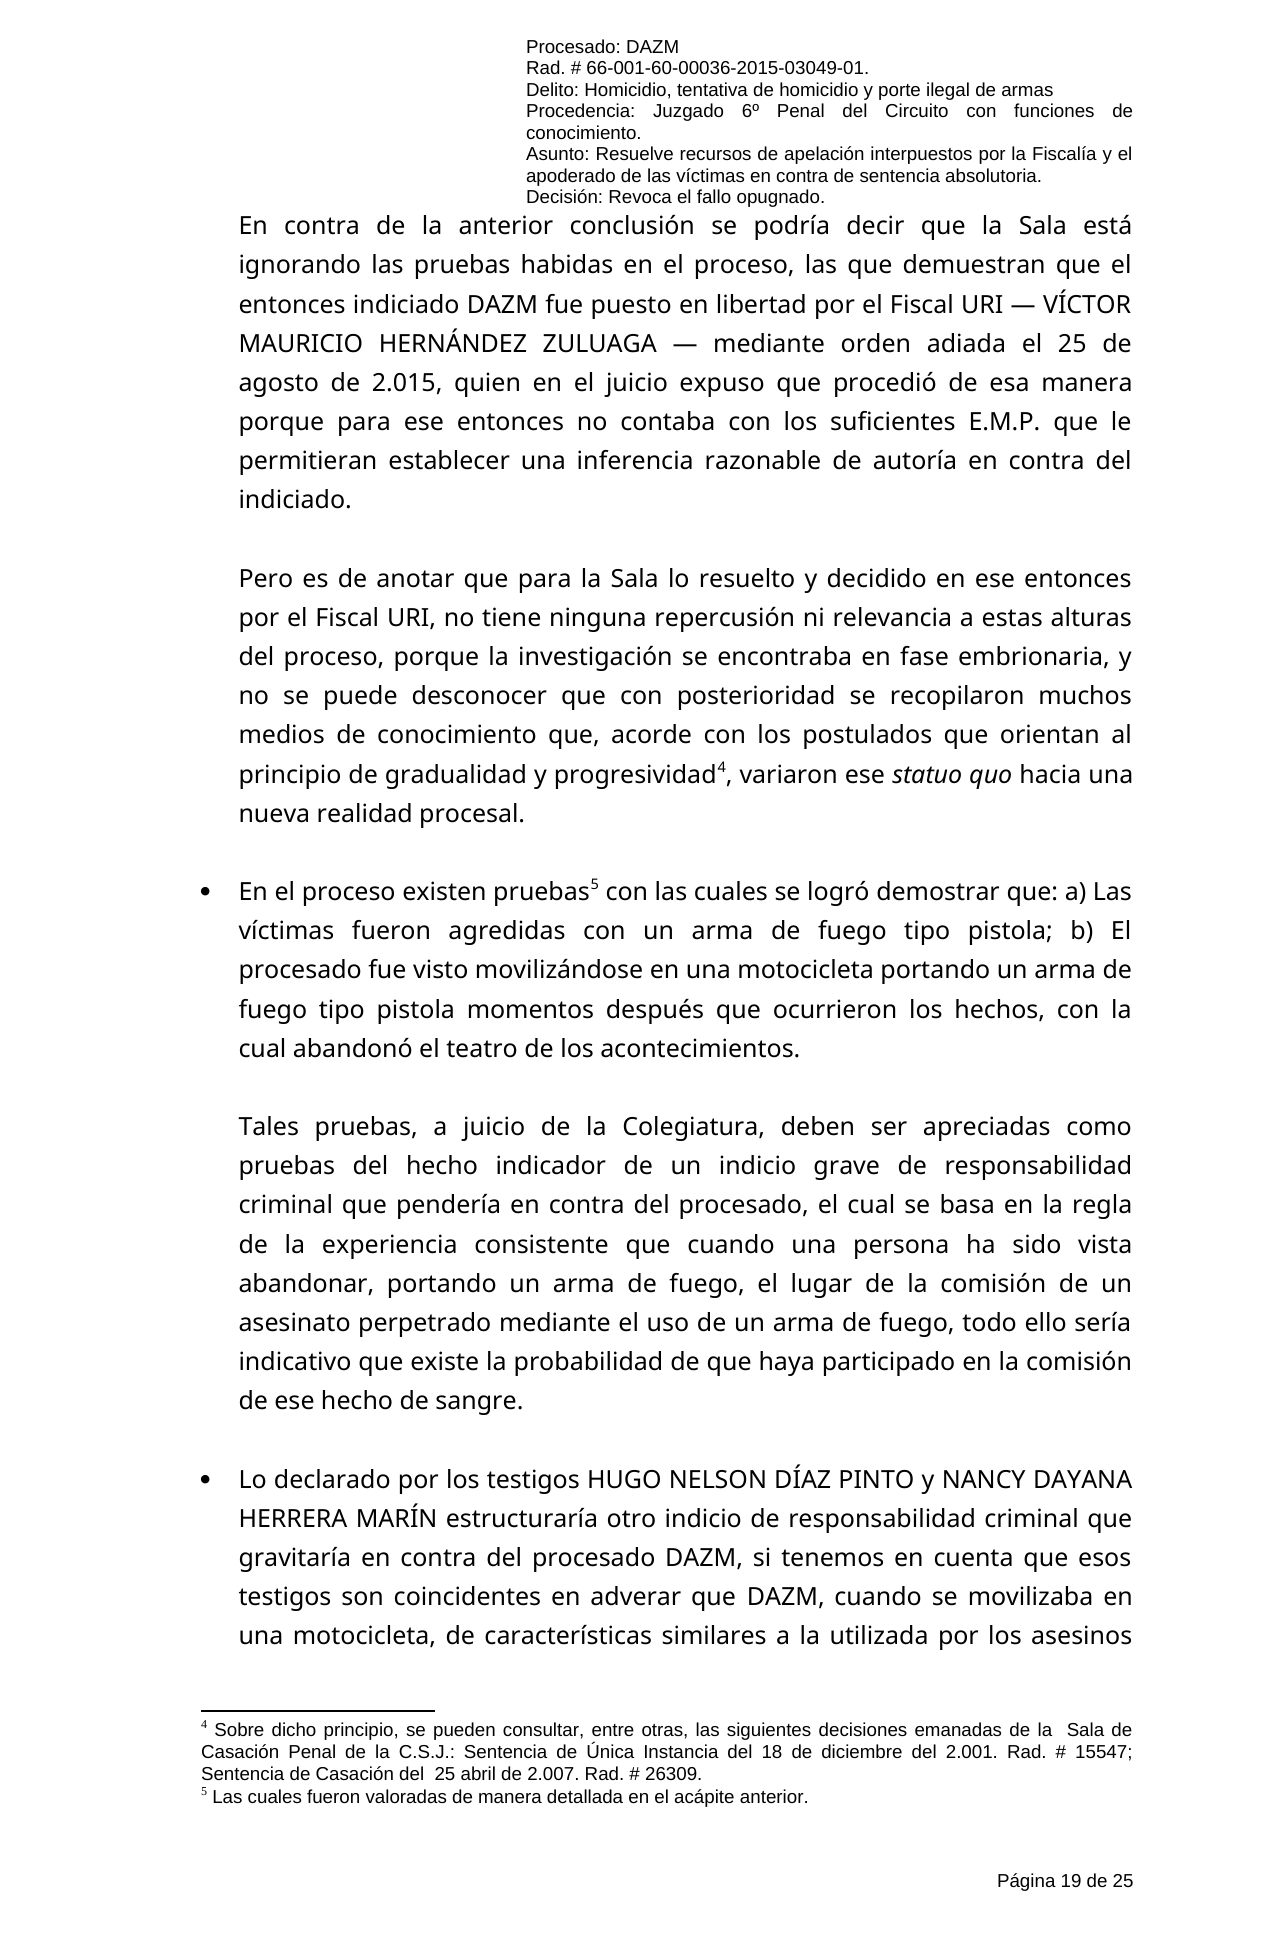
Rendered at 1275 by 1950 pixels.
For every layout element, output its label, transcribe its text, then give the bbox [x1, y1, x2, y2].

text Pero es de anotar que para la Sala lo resuelto y decidido en ese entonces por el Fiscal URI, no tiene ninguna repercusión ni relevancia a estas alturas del proceso, porque la investigación se encontraba en fase embrionaria, y no se puede desconocer que con posterioridad se recopilaron muchos medios de conocimiento que, acorde con los postulados que orientan al principio de gradualidad y progresividad, variaron ese statuo quo hacia una nueva realidad procesal. [238, 560, 1133, 829]
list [201, 1461, 1133, 1652]
list En el proceso existen pruebas con las cuales se logró demostrar que: a) Las víctimas fueron agredidas con un arma de fuego tipo pistola; b) El procesado fue visto movilizándose en una motocicleta portando un arma de fuego tipo pistola momentos después que ocurrieron los hechos, con la cual abandonó el teatro de los acontecimientos. [201, 874, 1133, 1064]
text Tales pruebas, a juicio de la Colegiatura, deben ser apreciadas como pruebas del hecho indicador de un indicio grave de responsabilidad criminal que pendería en contra del procesado, el cual se basa en la regla de la experiencia consistente que cuando una persona ha sido vista abandonar, portando un arma de fuego, el lugar de la comisión de un asesinato perpetrado mediante el uso de un arma de fuego, todo ello sería indicativo que existe la probabilidad de que haya participado en la comisión de ese hecho de sangre. [238, 1109, 1133, 1417]
text En contra de la anterior conclusión se podría decir que la Sala está ignorando las pruebas habidas en el proceso, las que demuestran que el entonces indiciado DAZM fue puesto en libertad por el Fiscal URI — VÍCTOR MAURICIO HERNÁNDEZ ZULUAGA — mediante orden adiada el 25 de agosto de 2.015, quien en el juicio expuso que procedió de esa manera porque para ese entonces no contaba con los suficientes E.M.P. que le permitieran establecer una inferencia razonable de autoría en contra del indiciado. [238, 208, 1133, 516]
